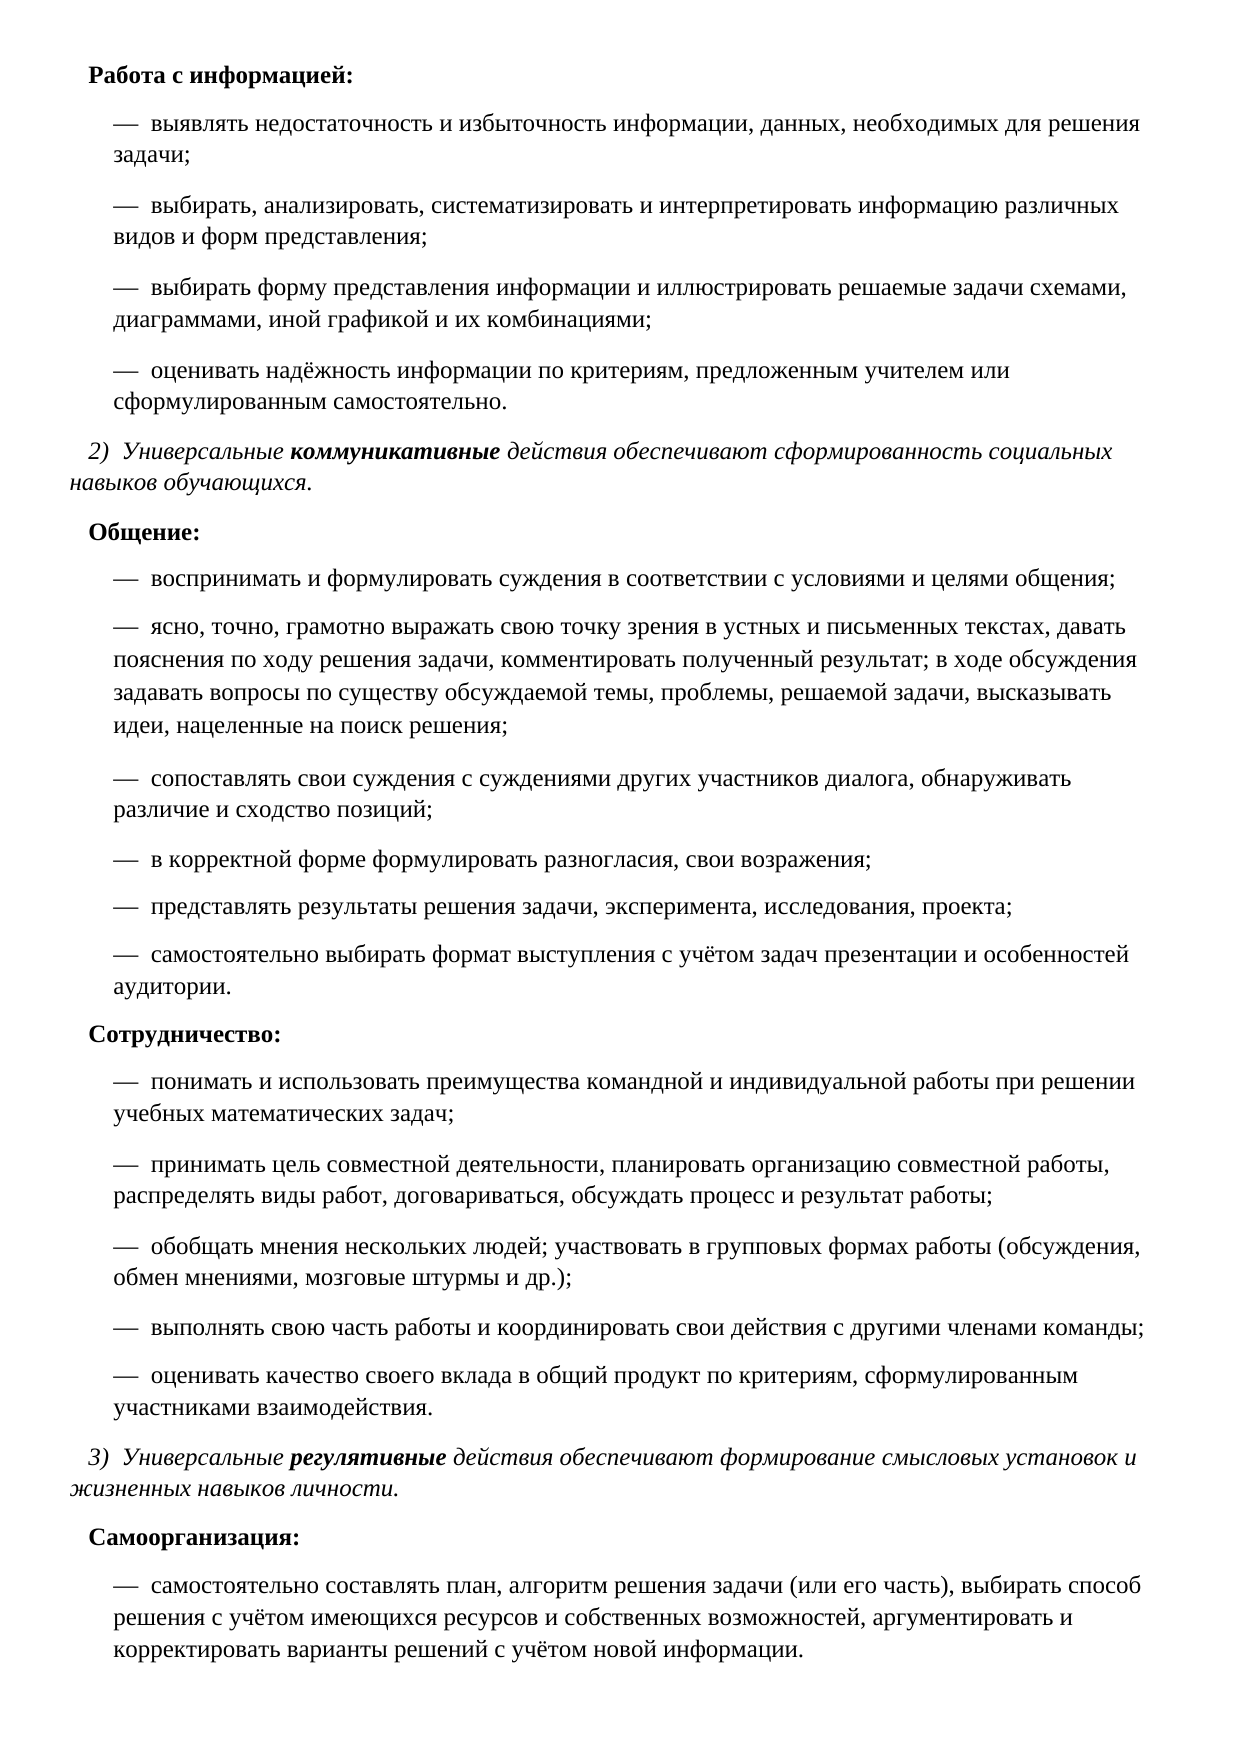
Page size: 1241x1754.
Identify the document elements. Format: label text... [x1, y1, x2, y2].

text — принимать цель совместной деятельности, планировать организацию совместной работы, распределять виды работ, договариваться, обсуждать процесс и результат работы; [113, 1149, 1124, 1209]
text — самостоятельно выбирать формат выступления с учётом задач презентации и особенностей аудитории. [113, 939, 1139, 999]
text — оценивать надёжность информации по критериям, предложенным учителем или сформулированным самостоятельно. [113, 355, 1019, 415]
text — выбирать, анализировать, систематизировать и интерпретировать информацию различных видов и форм представления; [113, 190, 1124, 250]
text — в корректной форме формулировать разногласия, свои возражения; [113, 845, 1154, 873]
text 2) Универсальные коммуникативные действия обеспечивают сформированность социальных навыков обучающихся. [69, 436, 1124, 496]
text — самостоятельно составлять план, алгоритм решения задачи (или его часть), выбирать способ решения с учётом имеющихся ресурсов и собственных возможностей, аргументировать и корректировать варианты решений с учётом новой информации. [113, 1570, 1154, 1663]
text — обобщать мнения нескольких людей; участвовать в групповых формах работы (обсуждения, обмен мнениями, мозговые штурмы и др.); [113, 1231, 1154, 1291]
text — выполнять свою часть работы и координировать свои действия с другими членами команды; [113, 1313, 1154, 1341]
text Работа с информацией: [88, 62, 1154, 89]
text Сотрудничество: [88, 1021, 1154, 1048]
text — представлять результаты решения задачи, эксперимента, исследования, проекта; [113, 892, 1154, 920]
text — воспринимать и формулировать суждения в соответствии с условиями и целями общения; [113, 564, 1154, 591]
text — понимать и использовать преимущества командной и индивидуальной работы при решении учебных математических задач; [113, 1066, 1139, 1126]
text — ясно, точно, грамотно выражать свою точку зрения в устных и письменных текстах, давать пояснения по ходу решения задачи, комментировать полученный результат; в ходе обсуждения задавать вопросы по существу обсуждаемой темы, проблемы, решаемой задачи, высказывать идеи, нацеленные на поиск решения; [113, 611, 1139, 739]
text Самоорганизация: [88, 1524, 1154, 1551]
text — оценивать качество своего вклада в общий продукт по критериям, сформулированным участниками взаимодействия. [113, 1361, 1094, 1421]
text — сопоставлять свои суждения с суждениями других участников диалога, обнаруживать различие и сходство позиций; [113, 763, 1079, 823]
text Общение: [88, 518, 1154, 546]
text 3) Универсальные регулятивные действия обеспечивают формирование смысловых установок и жизненных навыков личности. [69, 1442, 1139, 1502]
text — выбирать форму представления информации и иллюстрировать решаемые задачи схемами, диаграммами, иной графикой и их комбинациями; [113, 272, 1139, 332]
text — выявлять недостаточность и избыточность информации, данных, необходимых для решения задачи; [113, 108, 1154, 168]
